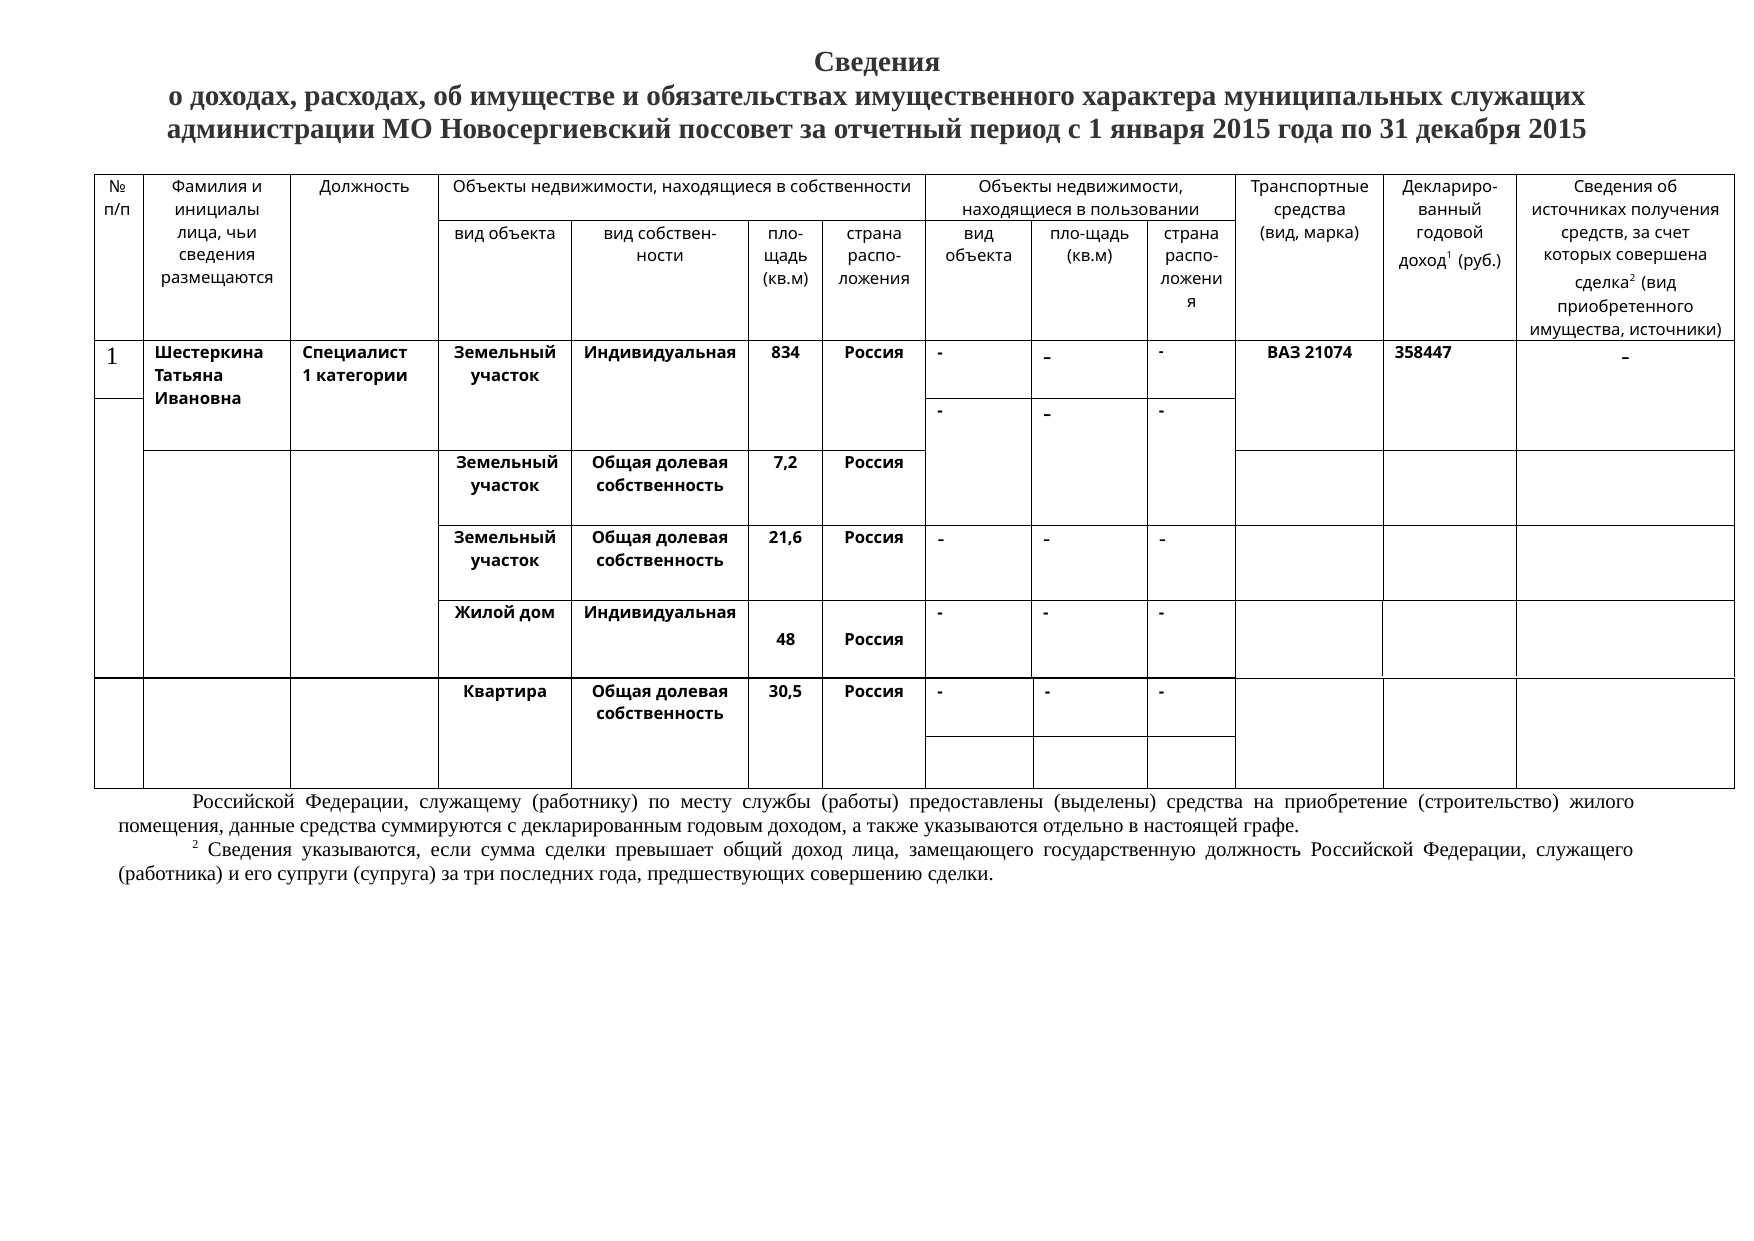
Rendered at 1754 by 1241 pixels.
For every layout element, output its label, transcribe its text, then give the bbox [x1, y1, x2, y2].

table_cell страна распо-ложения [1148, 221, 1235, 340]
table_cell 834 [749, 341, 822, 450]
table_cell Земельный участок [439, 451, 571, 525]
table_header Объекты недвижимости, находящиеся в пользовании [926, 175, 1235, 220]
table_header [1236, 679, 1383, 788]
table_cell - [1148, 341, 1235, 397]
table_cell Специалист 1 категории [291, 341, 438, 450]
table_cell вид объекта [439, 221, 571, 340]
table_cell [1034, 737, 1147, 788]
table_cell - [1517, 341, 1734, 450]
table_header Фамилия и инициалы лица, чьи сведения размещаются [144, 175, 290, 340]
table_cell [1383, 601, 1516, 677]
table_cell [1148, 737, 1235, 788]
table_cell Общая долевая собственность [572, 451, 748, 525]
table_cell Индивидуальная [572, 341, 748, 450]
table_cell ВАЗ 21074 [1236, 341, 1383, 450]
table_cell Шестеркина Татьяна Ивановна [144, 341, 290, 450]
table_cell [1236, 526, 1383, 600]
table_header [291, 679, 438, 788]
table_header [1517, 679, 1734, 788]
table_header 30,5 [749, 679, 822, 788]
table_cell Россия [823, 341, 925, 450]
table_cell - [926, 601, 1031, 677]
table_cell Россия [823, 526, 925, 600]
table_cell [95, 399, 143, 677]
table_cell пло-щадь (кв.м) [1032, 221, 1147, 340]
text о доходах, расходах, об имуществе и обязательствах имущественного характера муниципальных служащих администрации МО Новосергиевский поссовет за отчетный период с 1 января 2015 года по 31 декабря 2015 [118, 78, 1636, 145]
table_cell - [1032, 341, 1147, 397]
table_header Общая долевая собственность [572, 679, 748, 788]
table_header - [1034, 679, 1147, 736]
table_cell 48 [749, 601, 822, 677]
text 2 Сведения указываются, если сумма сделки превышает общий доход лица, замещающего государственную должность Российской Федерации, служащего (работника) и его супруги (супруга) за три последних года, предшествующих совершению сделки. [118, 837, 1636, 885]
table_cell - [1148, 601, 1235, 677]
table_cell - [1148, 526, 1235, 600]
table_cell вид собствен-ности [572, 221, 748, 340]
table_cell [1236, 451, 1383, 525]
table_cell Индивидуальная [572, 601, 748, 677]
table_cell Земельный участок [439, 526, 571, 600]
table_header - [1148, 679, 1235, 736]
table_header Россия [823, 679, 925, 788]
table_cell Россия [823, 451, 925, 525]
table_header - [926, 679, 1033, 736]
table_cell - [1032, 601, 1147, 677]
table_cell Общая долевая собственность [572, 526, 748, 600]
table_cell Жилой дом [439, 601, 571, 677]
table_cell пло-щадь (кв.м) [749, 221, 822, 340]
table_cell [1236, 601, 1383, 677]
table_cell Россия [823, 601, 925, 677]
table_header [144, 679, 290, 788]
table_cell [926, 737, 1033, 788]
table_header [1384, 679, 1516, 788]
table_cell [144, 451, 290, 677]
table_cell 1 [95, 341, 143, 397]
table_cell Земельный участок [439, 341, 571, 450]
table_header Сведения об источниках получения средств, за счет которых совершена сделка2 (вид приобретенного имущества, источники) [1517, 175, 1734, 340]
table_header [95, 679, 143, 788]
table_cell [1516, 601, 1734, 677]
table_header № п/п [95, 175, 143, 340]
table_header Транспортные средства (вид, марка) [1236, 175, 1383, 340]
table_cell - [926, 341, 1031, 397]
table_cell - [1032, 526, 1147, 600]
table_cell 21,6 [749, 526, 822, 600]
table_header Должность [291, 175, 438, 340]
table_cell [1384, 526, 1516, 600]
table_cell [1517, 451, 1734, 525]
table_cell - [926, 399, 1031, 525]
table_header Квартира [439, 679, 571, 788]
text Сведения [118, 44, 1636, 78]
table_cell [1517, 526, 1734, 600]
table_cell [291, 451, 438, 677]
table_cell - [1032, 399, 1147, 525]
table_cell [1384, 451, 1516, 525]
table_header Деклариро-ванный годовой доход1 (руб.) [1384, 175, 1516, 340]
table_cell - [926, 526, 1031, 600]
table_header Объекты недвижимости, находящиеся в собственности [439, 175, 925, 220]
text Российской Федерации, служащему (работнику) по месту службы (работы) предоставлены (выделены) средства на приобретение (строительство) жилого помещения, данные средства суммируются с декларированным годовым доходом, а также указываются отдельно в настоящей графе. [118, 789, 1636, 837]
table_cell вид объекта [926, 221, 1031, 340]
table_cell - [1148, 399, 1235, 525]
table_cell страна распо-ложения [823, 221, 925, 340]
table_cell 358447 [1384, 341, 1516, 450]
table_cell 7,2 [749, 451, 822, 525]
